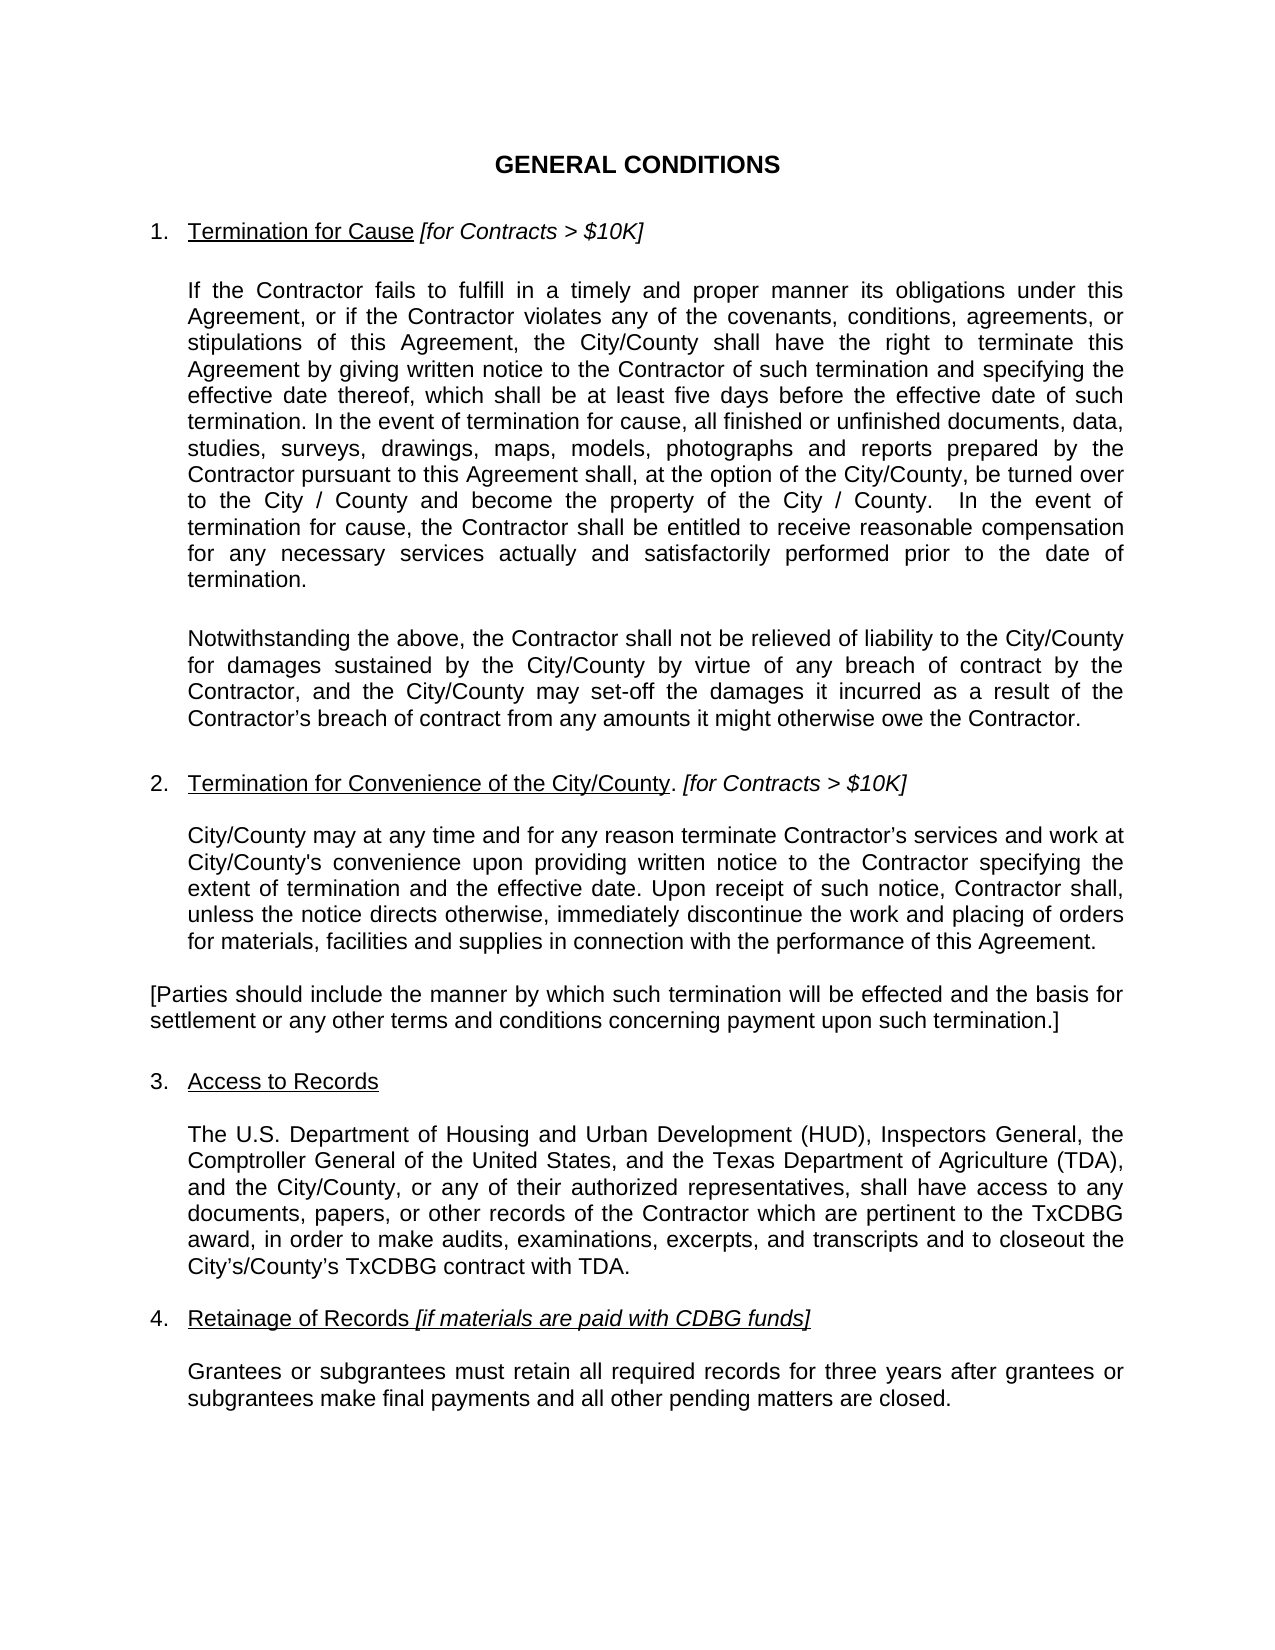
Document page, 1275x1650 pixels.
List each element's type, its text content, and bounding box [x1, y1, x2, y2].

text City/County may at any time and for any reason terminate Contractor’s services and work at City/County's convenience upon providing written notice to the Contractor specifying the extent of termination and the effective date. Upon receipt of such notice, Contractor shall, unless the notice directs otherwise, immediately discontinue the work and placing of orders for materials, facilities and supplies in connection with the performance of this Agreement. [187, 822, 1125, 954]
list Termination for Convenience of the City/County. [for Contracts > $10K] [150, 770, 1146, 796]
list Retainage of Records [if materials are paid with CDBG funds] [150, 1305, 1125, 1332]
text GENERAL CONDITIONS [150, 150, 1125, 179]
text The U.S. Department of Housing and Urban Development (HUD), Inspectors General, the Comptroller General of the United States, and the Texas Department of Agriculture (TDA), and the City/County, or any of their authorized representatives, shall have access to any documents, papers, or other records of the Contractor which are pertinent to the TxCDBG award, in order to make audits, examinations, excerpts, and transcripts and to closeout the City’s/County’s TxCDBG contract with TDA. [187, 1121, 1125, 1279]
text [Parties should include the manner by which such termination will be effected and the basis for settlement or any other terms and conditions concerning payment upon such termination.] [150, 981, 1125, 1033]
text If the Contractor fails to fulfill in a timely and proper manner its obligations under this Agreement, or if the Contractor violates any of the covenants, conditions, agreements, or stipulations of this Agreement, the City/County shall have the right to terminate this Agreement by giving written notice to the Contractor of such termination and specifying the effective date thereof, which shall be at least five days before the effective date of such termination. In the event of termination for cause, all finished or unfinished documents, data, studies, surveys, drawings, maps, models, photographs and reports prepared by the Contractor pursuant to this Agreement shall, at the option of the City/County, be turned over to the City / County and become the property of the City / County. In the event of termination for cause, the Contractor shall be entitled to receive reasonable compensation for any necessary services actually and satisfactorily performed prior to the date of termination. [187, 277, 1125, 593]
text Grantees or subgrantees must retain all required records for three years after grantees or subgrantees make final payments and all other pending matters are closed. [187, 1358, 1125, 1411]
list Access to Records [150, 1068, 1125, 1094]
text Notwithstanding the above, the Contractor shall not be relieved of liability to the City/County for damages sustained by the City/County by virtue of any breach of contract by the Contractor, and the City/County may set-off the damages it incurred as a result of the Contractor’s breach of contract from any amounts it might otherwise owe the Contractor. [187, 625, 1125, 731]
list Termination for Cause [for Contracts > $10K] [150, 218, 1125, 244]
